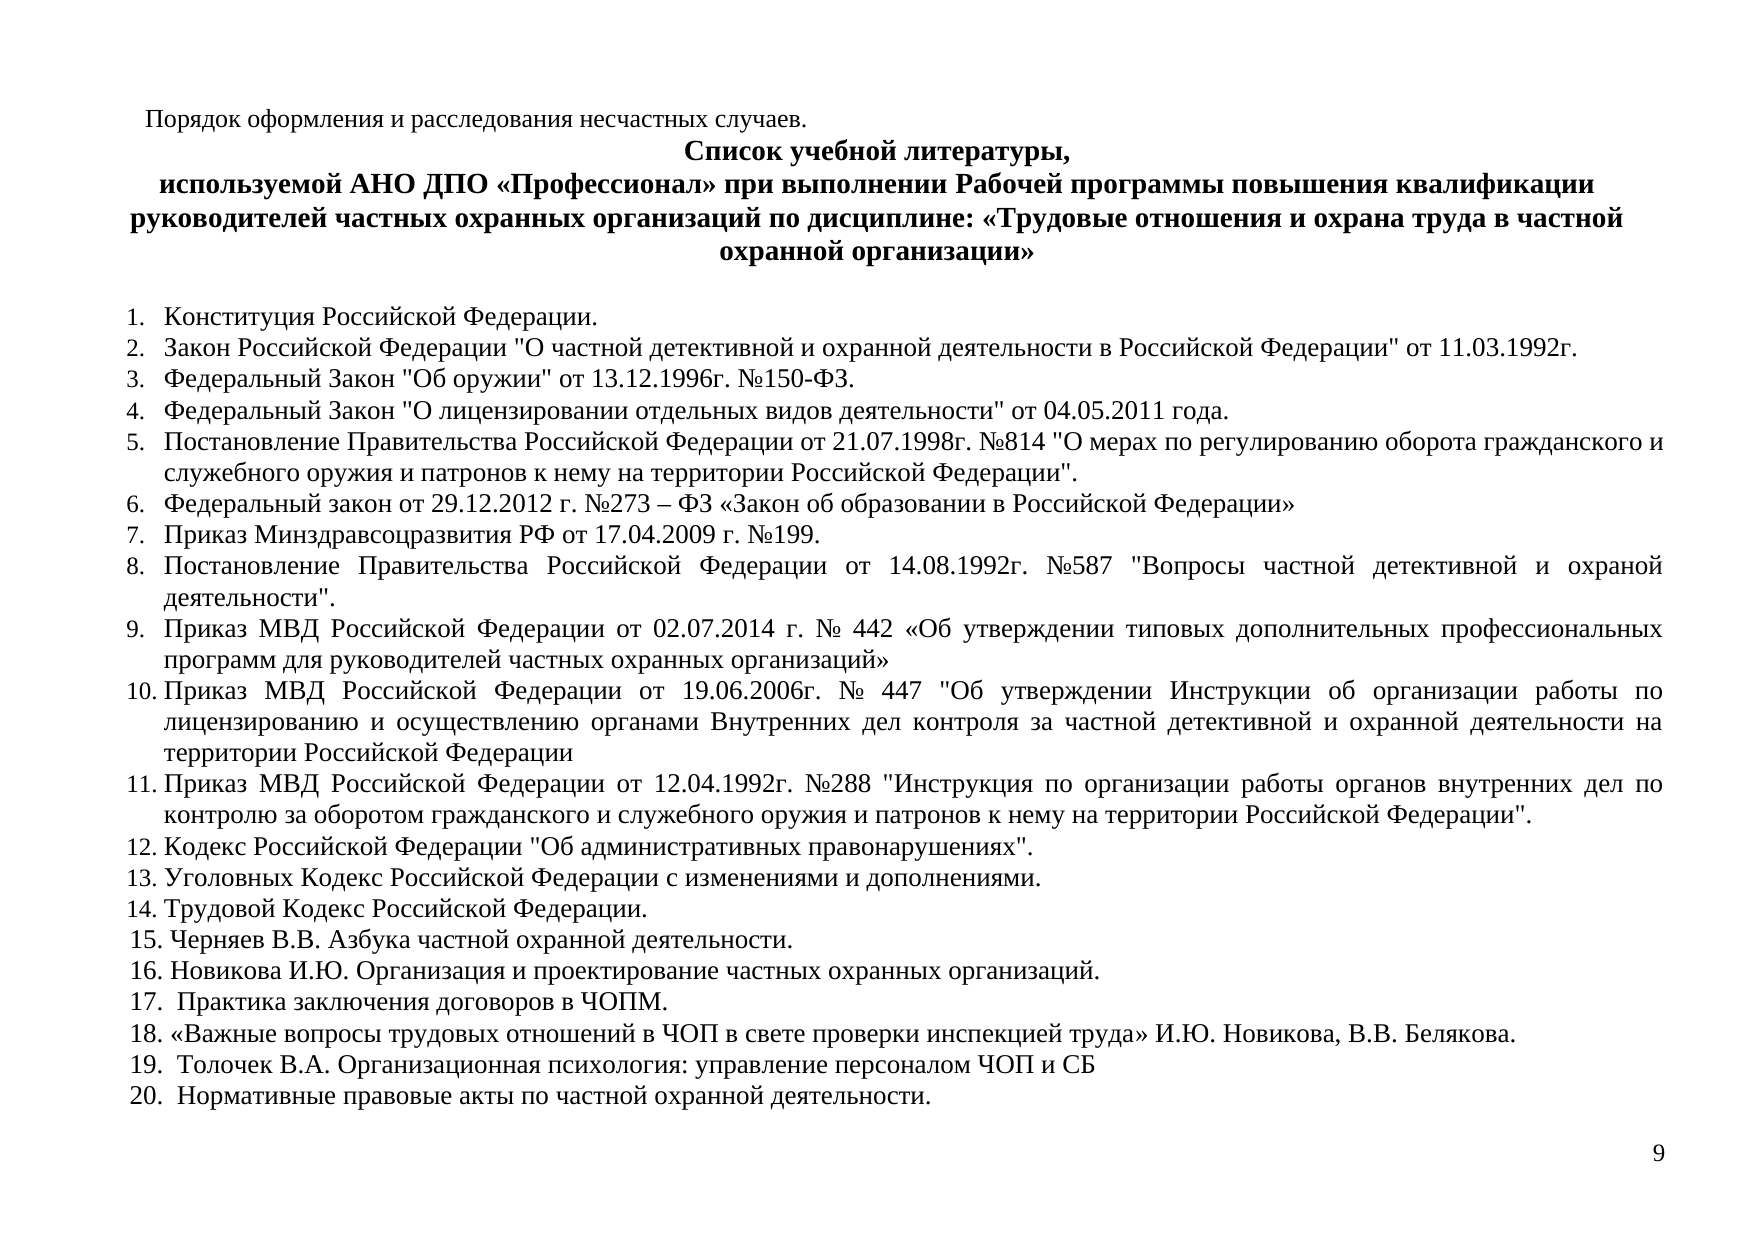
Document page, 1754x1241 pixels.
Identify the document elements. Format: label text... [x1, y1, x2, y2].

list Закон Российской Федерации "О частной детективной и охранной деятельности в Российской Федерации" от 11.03.1992г. [126, 331, 1665, 363]
list Конституция Российской Федерации. [126, 300, 1665, 331]
text 19. Толочек В.А. Организационная психология: управление персоналом ЧОП и СБ [89, 1048, 1665, 1079]
list Кодекс Российской Федерации "Об административных правонарушениях". [126, 830, 1665, 861]
text Порядок оформления и расследования несчастных случаев. [89, 103, 1665, 133]
text 18. «Важные вопросы трудовых отношений в ЧОП в свете проверки инспекцией труда» И.Ю. Новикова, В.В. Белякова. [89, 1017, 1665, 1048]
list Федеральный Закон "О лицензировании отдельных видов деятельности" от 04.05.2011 года. [126, 394, 1665, 425]
list Приказ МВД Российской Федерации от 12.04.1992г. №288 "Инструкция по организации работы органов внутренних дел по контролю за оборотом гражданского и служебного оружия и патронов к нему на территории Российской Федерации". [126, 767, 1665, 830]
text 15. Черняев В.В. Азбука частной охранной деятельности. [89, 923, 1665, 954]
list Постановление Правительства Российской Федерации от 21.07.1998г. №814 "О мерах по регулированию оборота гражданского и служебного оружия и патронов к нему на территории Российской Федерации". [126, 425, 1665, 487]
list Приказ Минздравсоцразвития РФ от 17.04.2009 г. №199. [126, 518, 1665, 549]
list Постановление Правительства Российской Федерации от 14.08.1992г. №587 "Вопросы частной детективной и охраной деятельности". [126, 549, 1665, 612]
list Приказ МВД Российской Федерации от 19.06.2006г. № 447 "Об утверждении Инструкции об организации работы по лицензированию и осуществлению органами Внутренних дел контроля за частной детективной и охранной деятельности на территории Российской Федерации [126, 674, 1665, 767]
list Трудовой Кодекс Российской Федерации. [126, 892, 1665, 923]
text используемой АНО ДПО «Профессионал» при выполнении Рабочей программы повышения квалификации руководителей частных охранных организаций по дисциплине: «Трудовые отношения и охрана труда в частной охранной организации» [89, 166, 1665, 267]
text 17. Практика заключения договоров в ЧОПМ. [89, 986, 1665, 1017]
list Уголовных Кодекс Российской Федерации с изменениями и дополнениями. [126, 861, 1665, 892]
text 20. Нормативные правовые акты по частной охранной деятельности. [89, 1079, 1665, 1110]
list Федеральный Закон "Об оружии" от 13.12.1996г. №150-ФЗ. [126, 363, 1665, 394]
text 16. Новикова И.Ю. Организация и проектирование частных охранных организаций. [89, 954, 1665, 986]
text Список учебной литературы, [89, 133, 1665, 166]
list Федеральный закон от 29.12.2012 г. №273 – ФЗ «Закон об образовании в Российской Федерации» [126, 487, 1665, 518]
list Приказ МВД Российской Федерации от 02.07.2014 г. № 442 «Об утверждении типовых дополнительных профессиональных программ для руководителей частных охранных организаций» [126, 612, 1665, 674]
